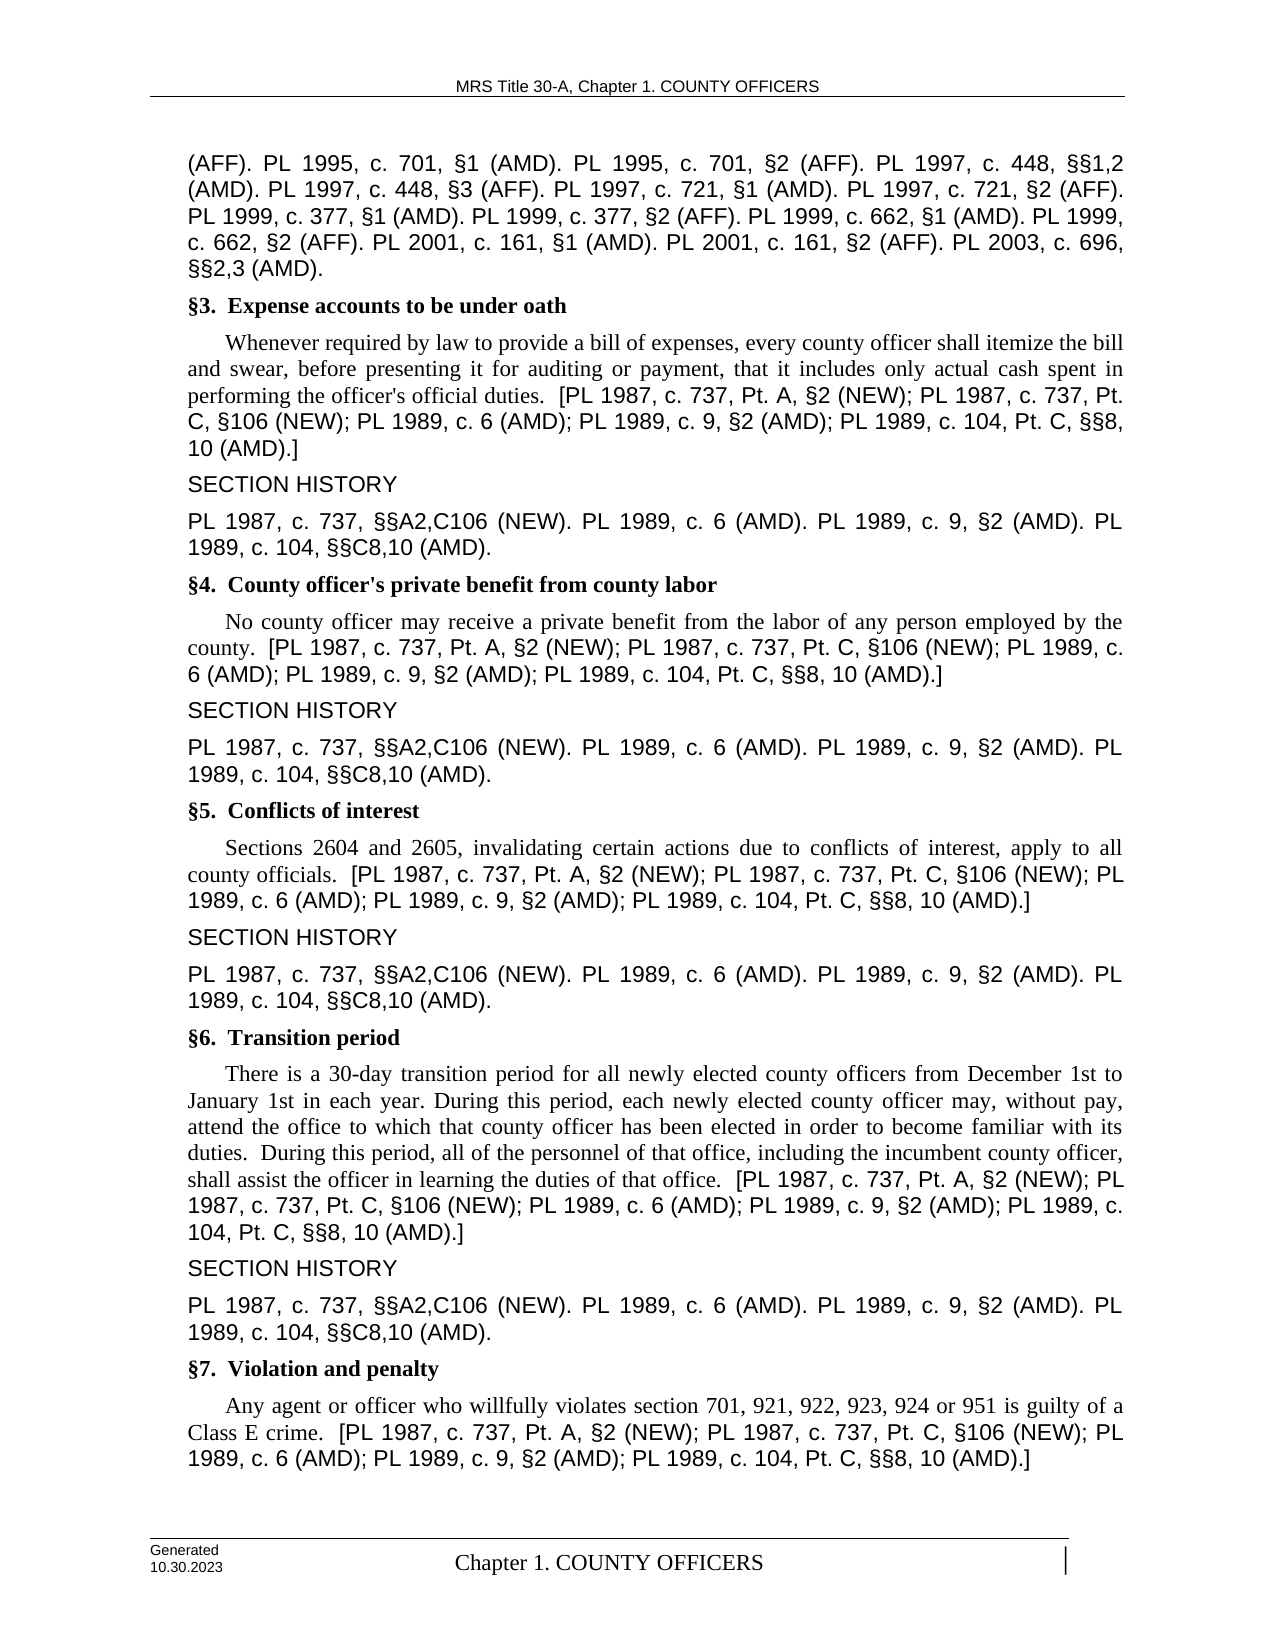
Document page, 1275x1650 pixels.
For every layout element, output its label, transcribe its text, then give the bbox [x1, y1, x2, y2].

text No county officer may receive a private benefit from the labor of any person employed by the county. [PL 1987, c. 737, Pt. A, §2 (NEW); PL 1987, c. 737, Pt. C, §106 (NEW); PL 1989, c. 6 (AMD); PL 1989, c. 9, §2 (AMD); PL 1989, c. 104, Pt. C, §§8, 10 (AMD).] [187, 608, 1125, 687]
text Sections 2604 and 2605, invalidating certain actions due to conflicts of interest, apply to all county officials. [PL 1987, c. 737, Pt. A, §2 (NEW); PL 1987, c. 737, Pt. C, §106 (NEW); PL 1989, c. 6 (AMD); PL 1989, c. 9, §2 (AMD); PL 1989, c. 104, Pt. C, §§8, 10 (AMD).] [187, 834, 1125, 913]
text Whenever required by law to provide a bill of expenses, every county officer shall itemize the bill and swear, before presenting it for auditing or payment, that it includes only actual cash spent in performing the officer's official duties. [PL 1987, c. 737, Pt. A, §2 (NEW); PL 1987, c. 737, Pt. C, §106 (NEW); PL 1989, c. 6 (AMD); PL 1989, c. 9, §2 (AMD); PL 1989, c. 104, Pt. C, §§8, 10 (AMD).] [187, 329, 1125, 461]
text §3. Expense accounts to be under oath [187, 292, 1125, 318]
text PL 1987, c. 737, §§A2,C106 (NEW). PL 1989, c. 6 (AMD). PL 1989, c. 9, §2 (AMD). PL 1989, c. 104, §§C8,10 (AMD). [187, 734, 1125, 787]
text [187, 150, 1125, 282]
text Any agent or officer who willfully violates section 701, 921, 922, 923, 924 or 951 is guilty of a Class E crime. [PL 1987, c. 737, Pt. A, §2 (NEW); PL 1987, c. 737, Pt. C, §106 (NEW); PL 1989, c. 6 (AMD); PL 1989, c. 9, §2 (AMD); PL 1989, c. 104, Pt. C, §§8, 10 (AMD).] [187, 1392, 1125, 1471]
text SECTION HISTORY [187, 924, 1125, 950]
text PL 1987, c. 737, §§A2,C106 (NEW). PL 1989, c. 6 (AMD). PL 1989, c. 9, §2 (AMD). PL 1989, c. 104, §§C8,10 (AMD). [187, 1292, 1125, 1345]
text SECTION HISTORY [187, 1255, 1125, 1282]
text §7. Violation and penalty [187, 1355, 1125, 1382]
text §5. Conflicts of interest [187, 797, 1125, 824]
text PL 1987, c. 737, §§A2,C106 (NEW). PL 1989, c. 6 (AMD). PL 1989, c. 9, §2 (AMD). PL 1989, c. 104, §§C8,10 (AMD). [187, 961, 1125, 1013]
text PL 1987, c. 737, §§A2,C106 (NEW). PL 1989, c. 6 (AMD). PL 1989, c. 9, §2 (AMD). PL 1989, c. 104, §§C8,10 (AMD). [187, 508, 1125, 561]
text §4. County officer's private benefit from county labor [187, 571, 1125, 597]
text There is a 30-day transition period for all newly elected county officers from December 1st to January 1st in each year. During this period, each newly elected county officer may, without pay, attend the office to which that county officer has been elected in order to become familiar with its duties. During this period, all of the personnel of that office, including the incumbent county officer, shall assist the officer in learning the duties of that office. [PL 1987, c. 737, Pt. A, §2 (NEW); PL 1987, c. 737, Pt. C, §106 (NEW); PL 1989, c. 6 (AMD); PL 1989, c. 9, §2 (AMD); PL 1989, c. 104, Pt. C, §§8, 10 (AMD).] [187, 1060, 1125, 1245]
text §6. Transition period [187, 1024, 1125, 1050]
text SECTION HISTORY [187, 471, 1125, 498]
text SECTION HISTORY [187, 697, 1125, 724]
